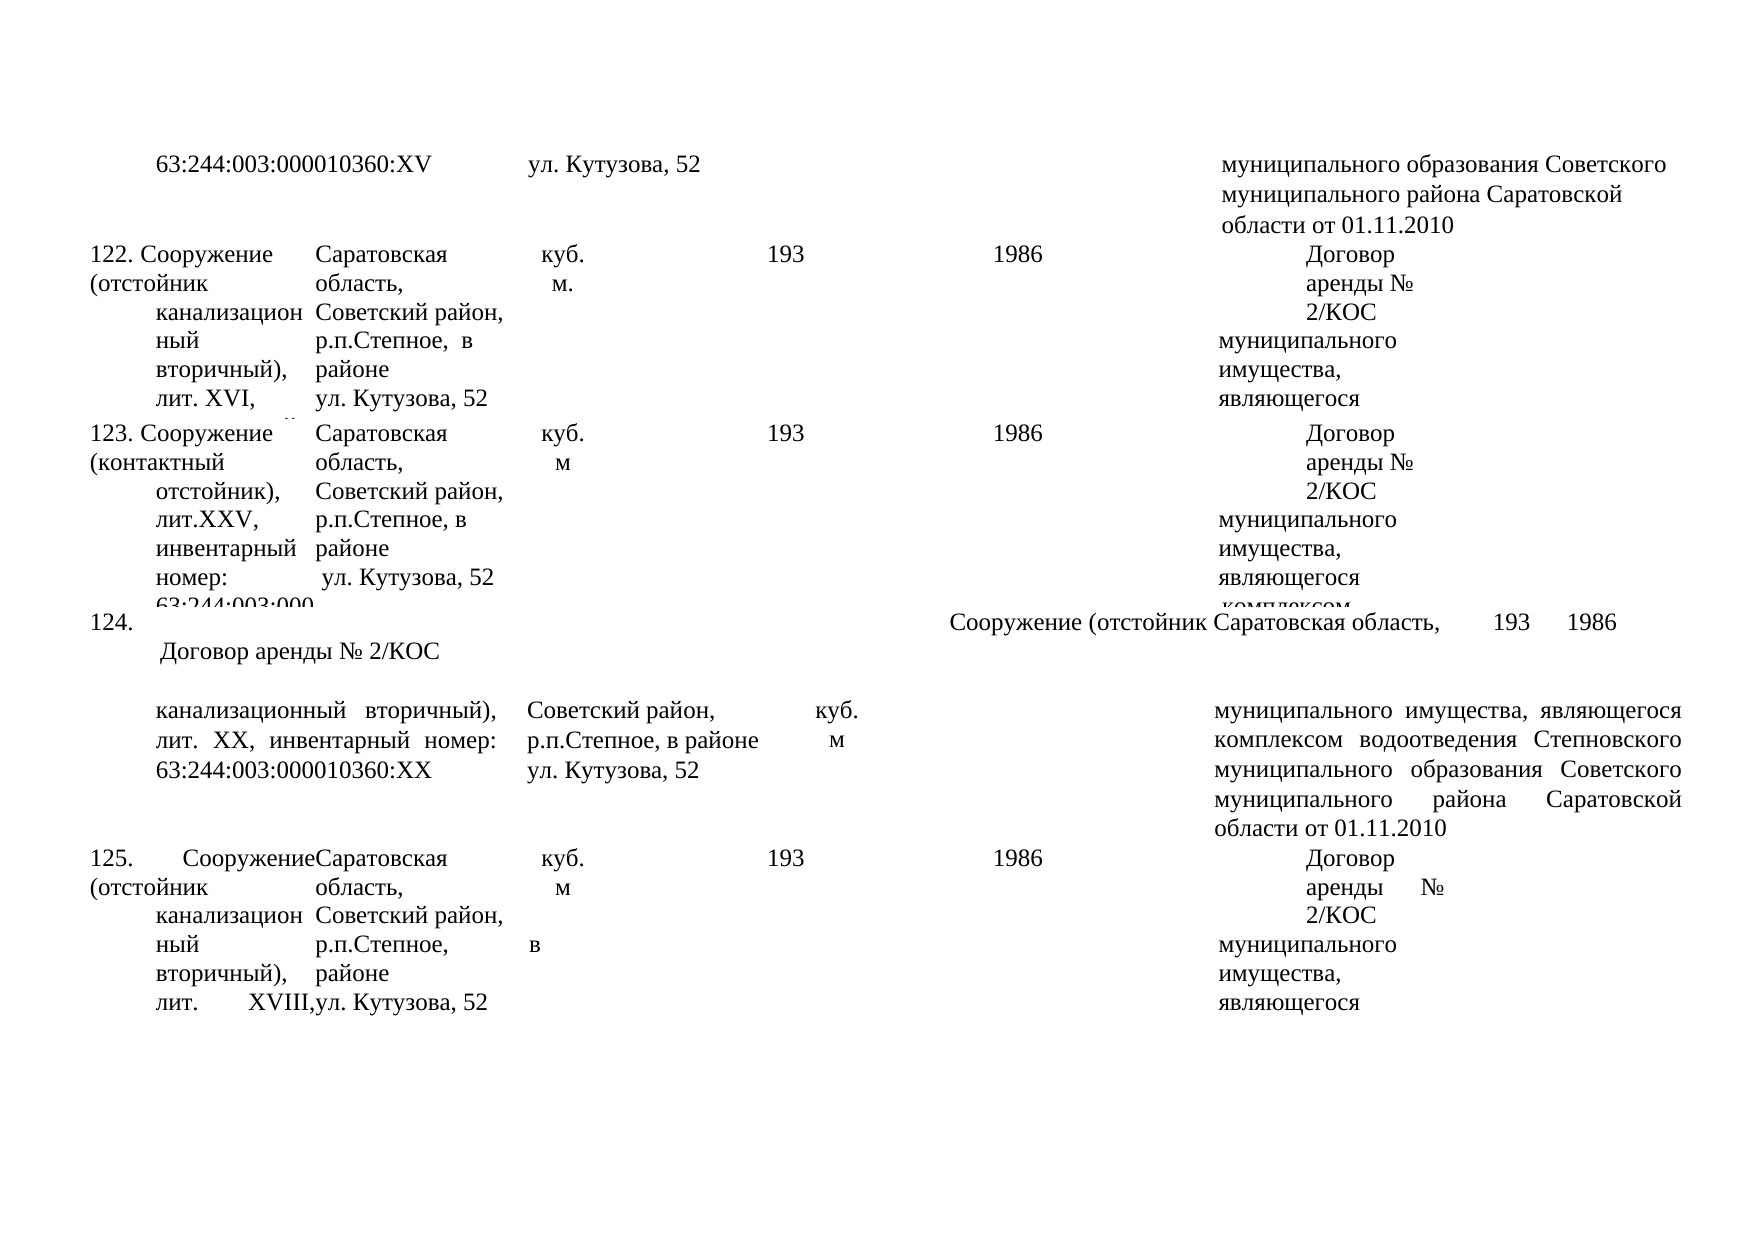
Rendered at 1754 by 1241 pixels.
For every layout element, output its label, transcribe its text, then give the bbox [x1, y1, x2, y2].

text канализационный вторичный), лит. XX, инвентарный номер: 63:244:003:000010360:XX [156, 694, 497, 785]
text куб. [815, 694, 863, 724]
table_header 125. Сооружение (отстойник канализационный вторичный), лит. XVIII, инвентарный номер: 63:244:003:000010360:XVIII [90, 843, 315, 1020]
text ул. Кутузова, 52 [528, 148, 712, 178]
table_header Договор аренды № 2/КОС муниципального имущества, являющегося комплексом водоотведения Степновского муниципального образования Советского муниципального района Саратовской области от 01.11.2010 [1218, 239, 1444, 418]
table_header куб. м. [541, 239, 767, 418]
table_header 122. Сооружение (отстойник канализационный вторичный), лит. XVI, инвентарный номер: 63:244:003:000010360:XVI [90, 239, 315, 418]
list Сооружение (отстойник Саратовская область, 193 1986 Договор аренды № 2/КОС [89, 606, 1682, 666]
table_header Саратовская область, Советский район, р.п.Степное, в районе ул. Кутузова, 52 [315, 843, 541, 1020]
table_cell 123. Сооружение (контактный отстойник), лит.XXV, инвентарный номер: 63:244:003:000010360:XXV [90, 418, 315, 606]
table_cell 1986 [993, 418, 1218, 606]
text муниципального образования Советского муниципального района Саратовской области от 01.11.2010 [1221, 148, 1679, 239]
table_header 193 [767, 239, 993, 418]
table_header Саратовская область, Советский район, р.п.Степное, в районе ул. Кутузова, 52 [315, 239, 541, 418]
table_header 1986 [993, 843, 1218, 1020]
table_cell Саратовская область, Советский район, р.п.Степное, в районе ул. Кутузова, 52 [315, 418, 541, 606]
text м [829, 724, 863, 754]
table_header 1986 [993, 239, 1218, 418]
table_cell куб. м [541, 418, 767, 606]
table_cell Договор аренды № 2/КОС муниципального имущества, являющегося комплексом водоотведения Степновского муниципального образования Советского муниципального района Саратовской области от 01.11.2010 [1218, 418, 1444, 606]
table_header Договор аренды № 2/КОС муниципального имущества, являющегося комплексом водоотведения Степновского муниципального образования Советского муниципального района Саратовской области от 01.11.2010 [1218, 843, 1444, 1020]
text 63:244:003:000010360:XV [156, 148, 445, 178]
table_header 193 [767, 843, 993, 1020]
table_header куб. м [541, 843, 767, 1020]
text муниципального имущества, являющегося комплексом водоотведения Степновского муниципального образования Советского муниципального района Саратовской области от 01.11.2010 [1214, 694, 1679, 843]
text Советский район, р.п.Степное, в районе ул. Кутузова, 52 [527, 694, 776, 785]
table_cell 193 [767, 418, 993, 606]
